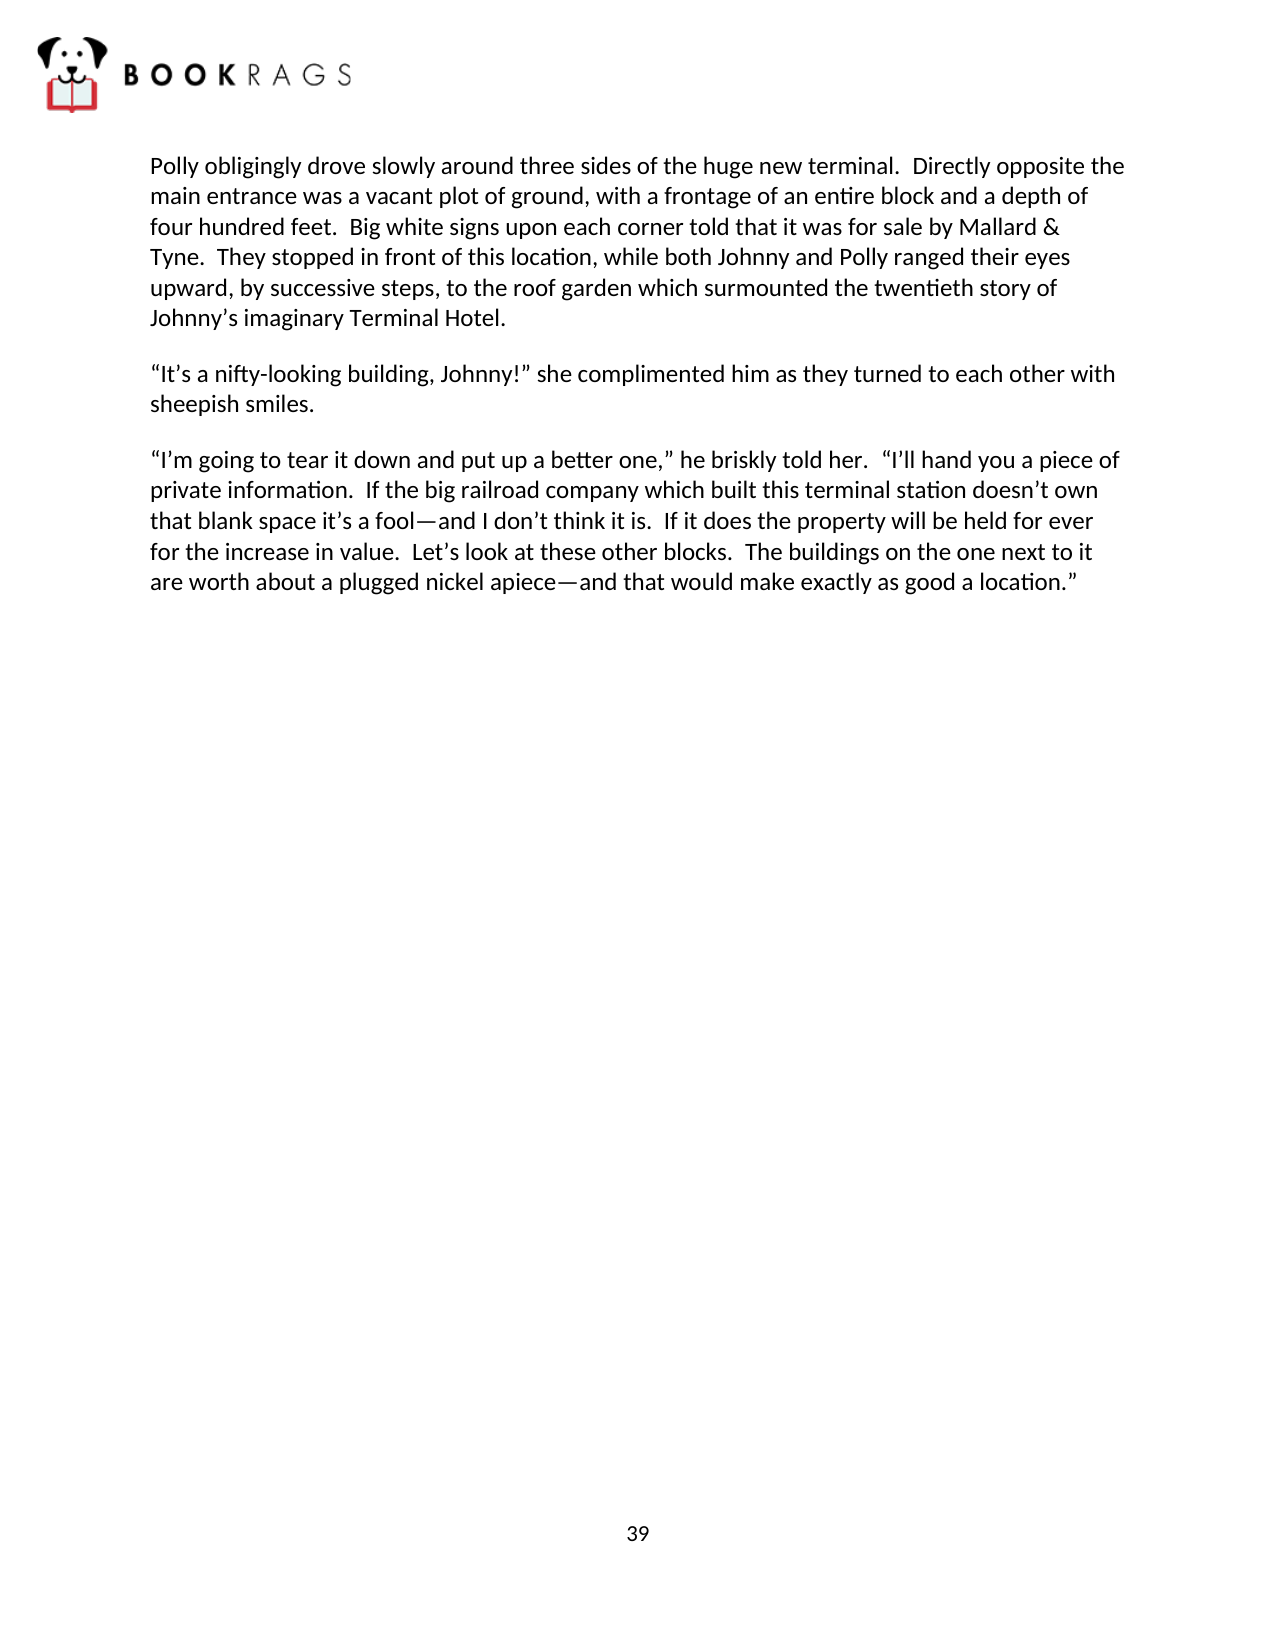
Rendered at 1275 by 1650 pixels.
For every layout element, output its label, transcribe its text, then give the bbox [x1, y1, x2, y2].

text “I’m going to tear it down and put up a better one,” he briskly told her. “I’ll hand you a piece of private information. If the big railroad company which built this terminal station doesn’t own that blank space it’s a fool—­and I don’t think it is. If it does the property will be held for ever for the increase in value. Let’s look at these other blocks. The buildings on the one next to it are worth about a plugged nickel apiece—­and that would make exactly as good a location.” [150, 444, 1125, 597]
picture [37, 37, 351, 113]
text “It’s a nifty-looking building, Johnny!” she complimented him as they turned to each other with sheepish smiles. [150, 358, 1125, 419]
text Polly obligingly drove slowly around three sides of the huge new terminal. Directly opposite the main entrance was a vacant plot of ground, with a frontage of an entire block and a depth of four hundred feet. Big white signs upon each corner told that it was for sale by Mallard & Tyne. They stopped in front of this location, while both Johnny and Polly ranged their eyes upward, by successive steps, to the roof garden which surmounted the twentieth story of Johnny’s imaginary Terminal Hotel. [150, 150, 1125, 333]
